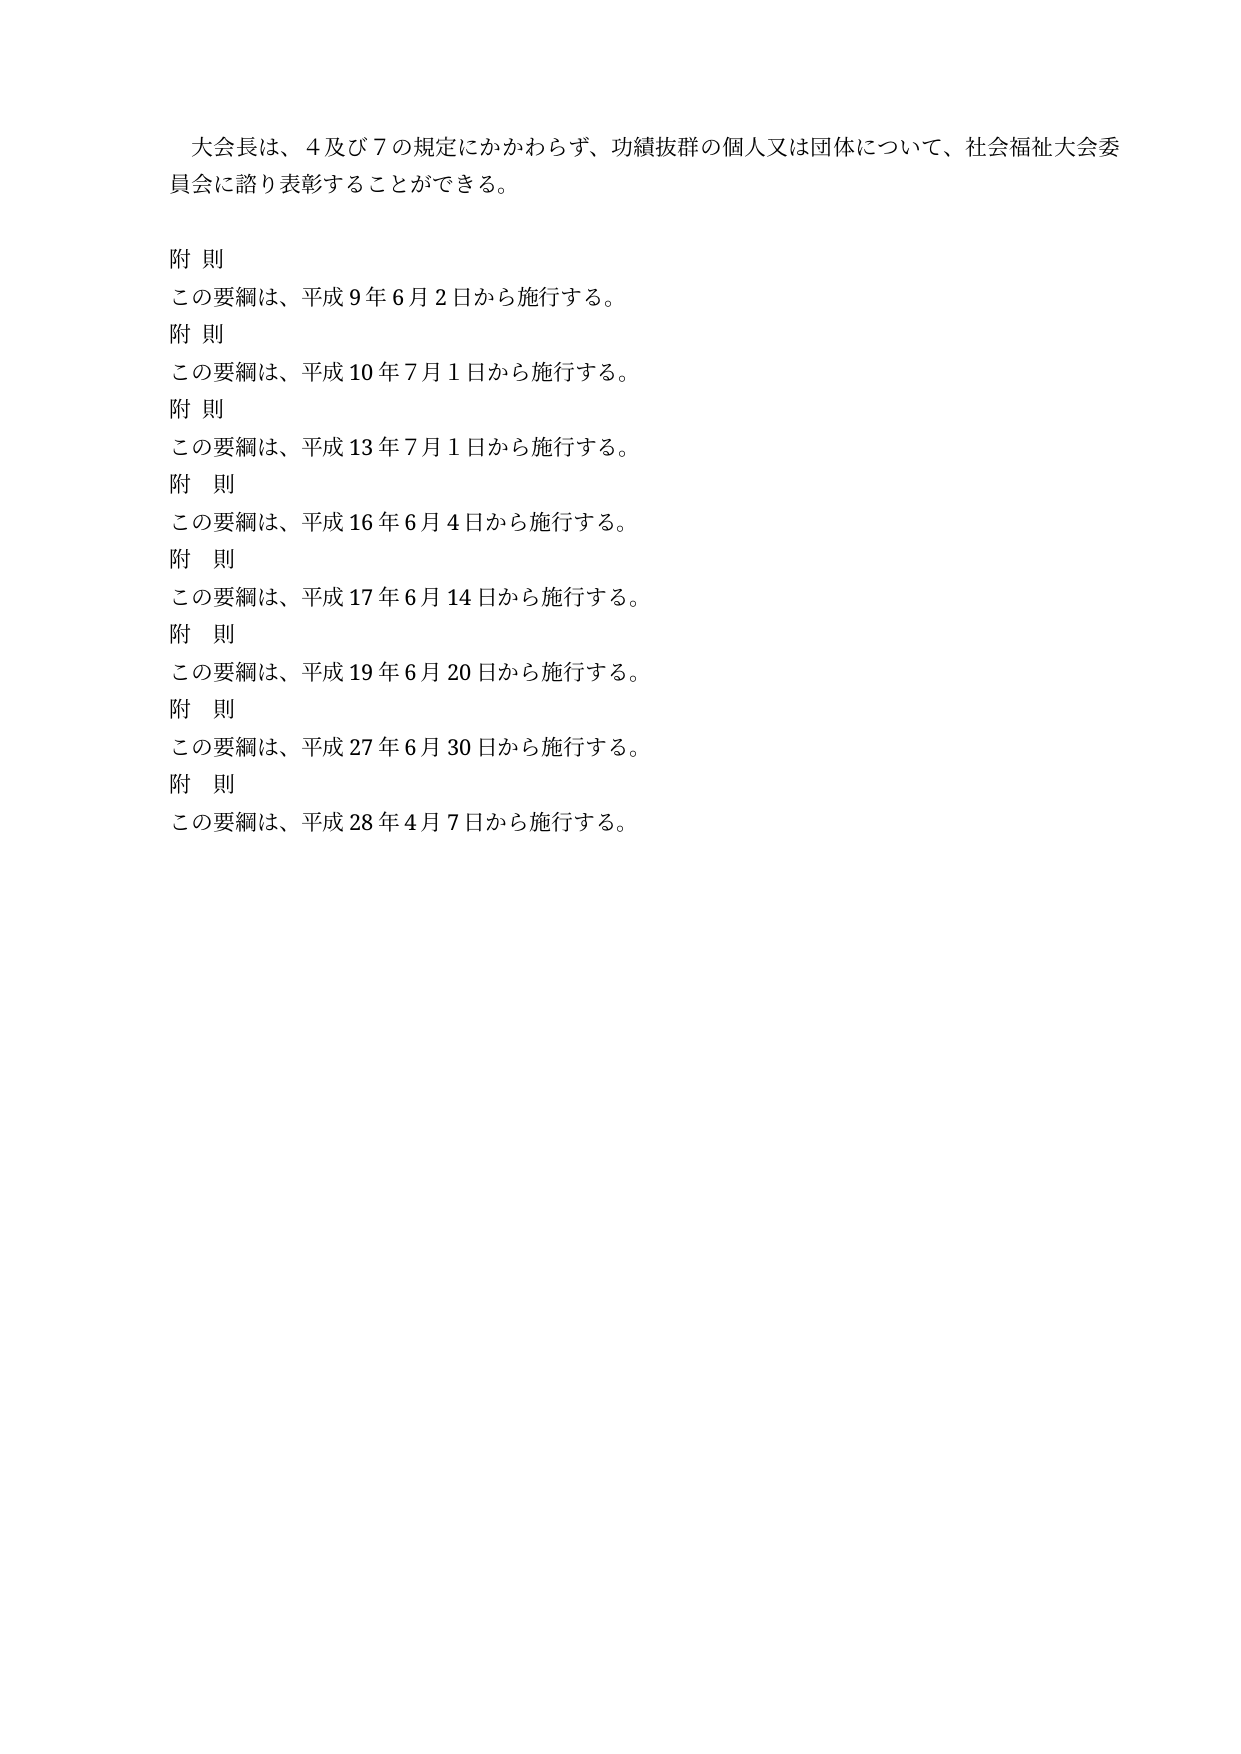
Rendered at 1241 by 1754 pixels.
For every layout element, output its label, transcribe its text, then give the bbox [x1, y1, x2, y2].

text この要綱は、平成9年6月2日から施行する。 [148, 277, 1122, 314]
text 附 則 [148, 764, 1122, 802]
text この要綱は、平成28年4月7日から施行する。 [148, 802, 1122, 839]
text この要綱は、平成13年７月１日から施行する。 [148, 427, 1122, 464]
text この要綱は、平成19年6月20日から施行する。 [148, 652, 1122, 689]
text 附 則 [148, 614, 1122, 652]
text 附 則 [148, 239, 1122, 277]
text 附 則 [148, 314, 1122, 352]
text 附 則 [148, 539, 1122, 577]
text 附 則 [148, 689, 1122, 727]
text この要綱は、平成10年７月１日から施行する。 [148, 352, 1122, 389]
text この要綱は、平成16年6月4日から施行する。 [148, 502, 1122, 539]
text この要綱は、平成17年6月14日から施行する。 [148, 577, 1122, 614]
text この要綱は、平成27年6月30日から施行する。 [148, 727, 1122, 764]
text 附 則 [148, 389, 1122, 427]
text 大会長は、４及び７の規定にかかわらず、功績抜群の個人又は団体について、社会福祉大会委員会に諮り表彰することができる。 [169, 127, 1122, 202]
text 附 則 [148, 464, 1122, 502]
